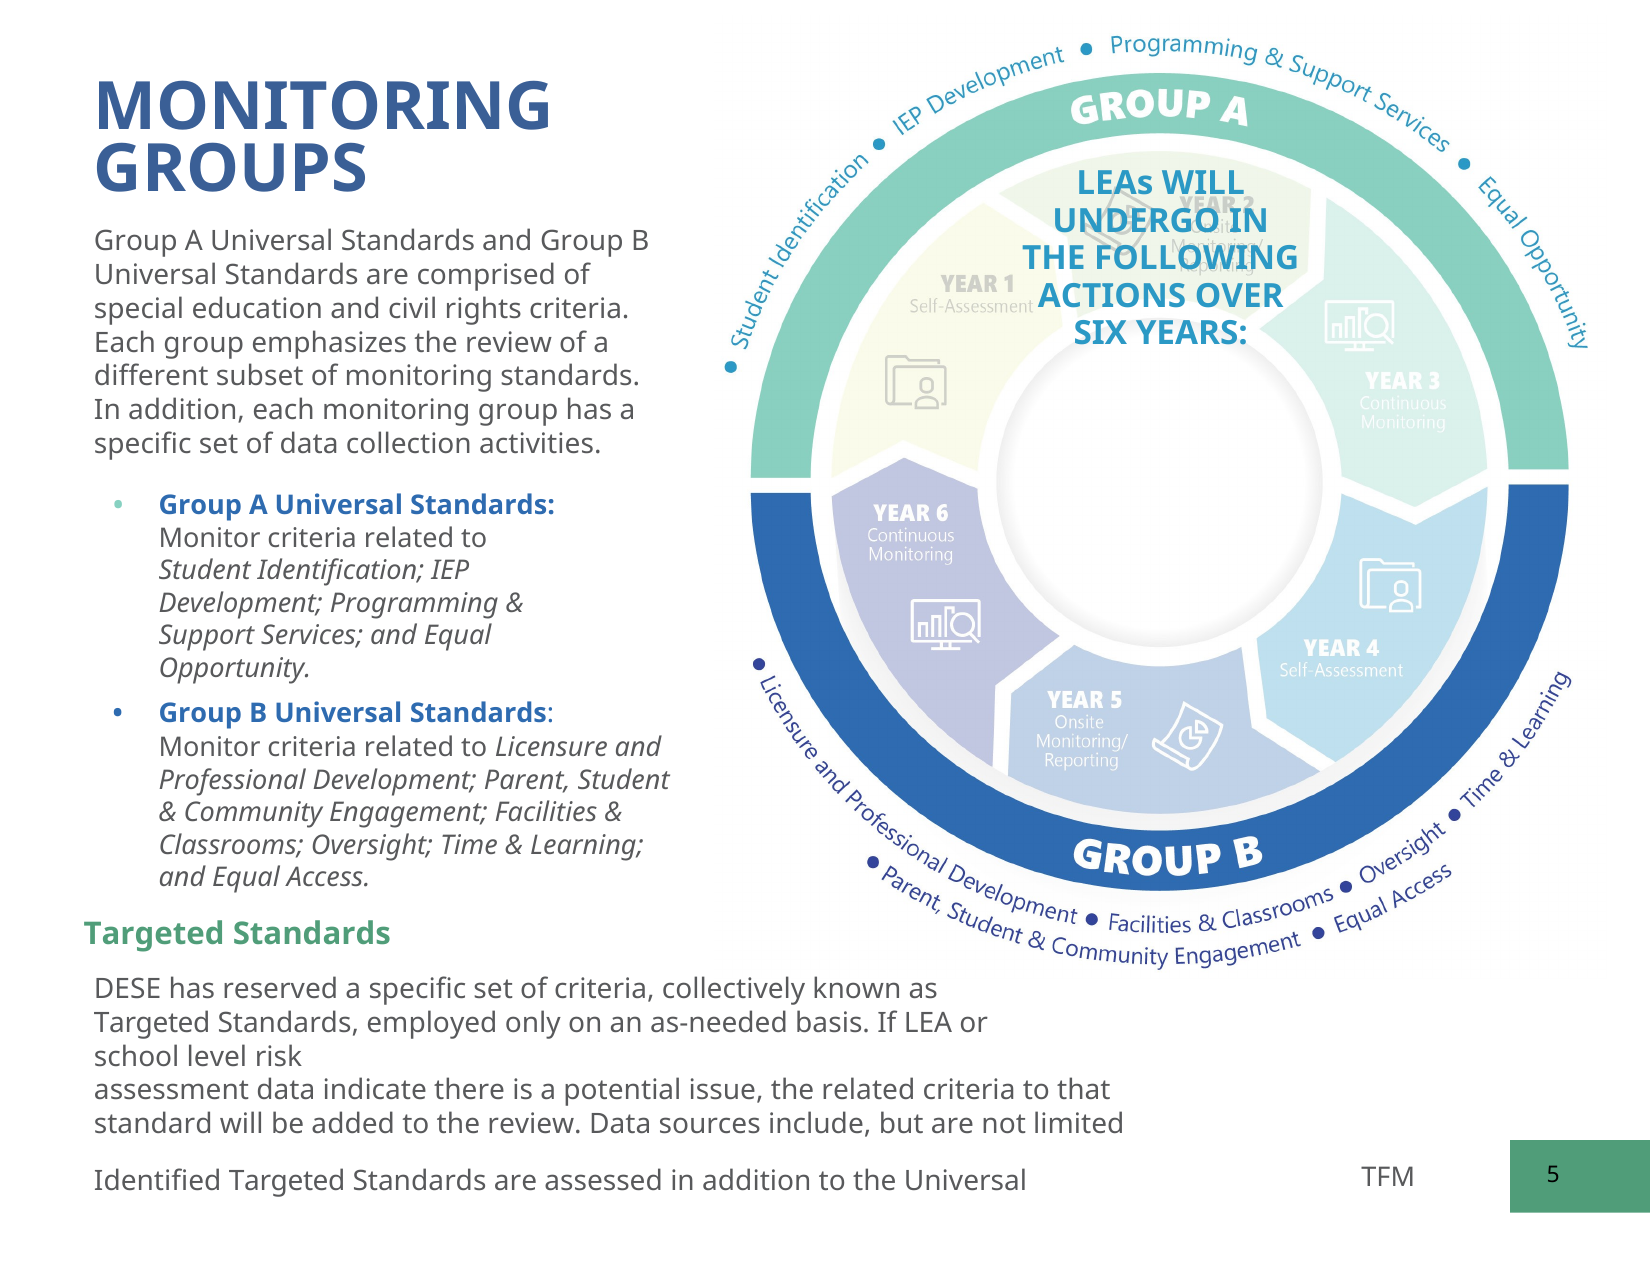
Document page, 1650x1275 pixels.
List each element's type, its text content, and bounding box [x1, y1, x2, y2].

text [94, 1073, 1161, 1140]
list Group B Universal Standards: [112, 695, 1020, 729]
text Monitor criteria related to Licensure and Professional Development; Parent, Student & Community Engagement; Facilities & Classrooms; Oversight; Time & Learning; and Equal Access. [158, 731, 673, 893]
text LEAs WILL UNDERGO IN THE FOLLOWING ACTIONS OVER SIX YEARS: [1022, 165, 1300, 352]
subtitle MONITORING GROUPS [94, 75, 555, 211]
text Group A Universal Standards and Group B Universal Standards are comprised of special education and civil rights criteria. Each group emphasizes the review of a different subset of monitoring standards. In addition, each monitoring group has a specific set of data collection activities. [94, 224, 653, 460]
picture [713, 15, 1607, 979]
text DESE has reserved a specific set of criteria, collectively known as Targeted Standards, employed only on an as-needed basis. If LEA or school level risk [94, 972, 1022, 1073]
list Group A Universal Standards: Monitor criteria related to Student Identification; IEP Development; Programming & Support Services; and Equal Opportunity. [112, 489, 564, 684]
text Targeted Standards [83, 911, 1020, 954]
